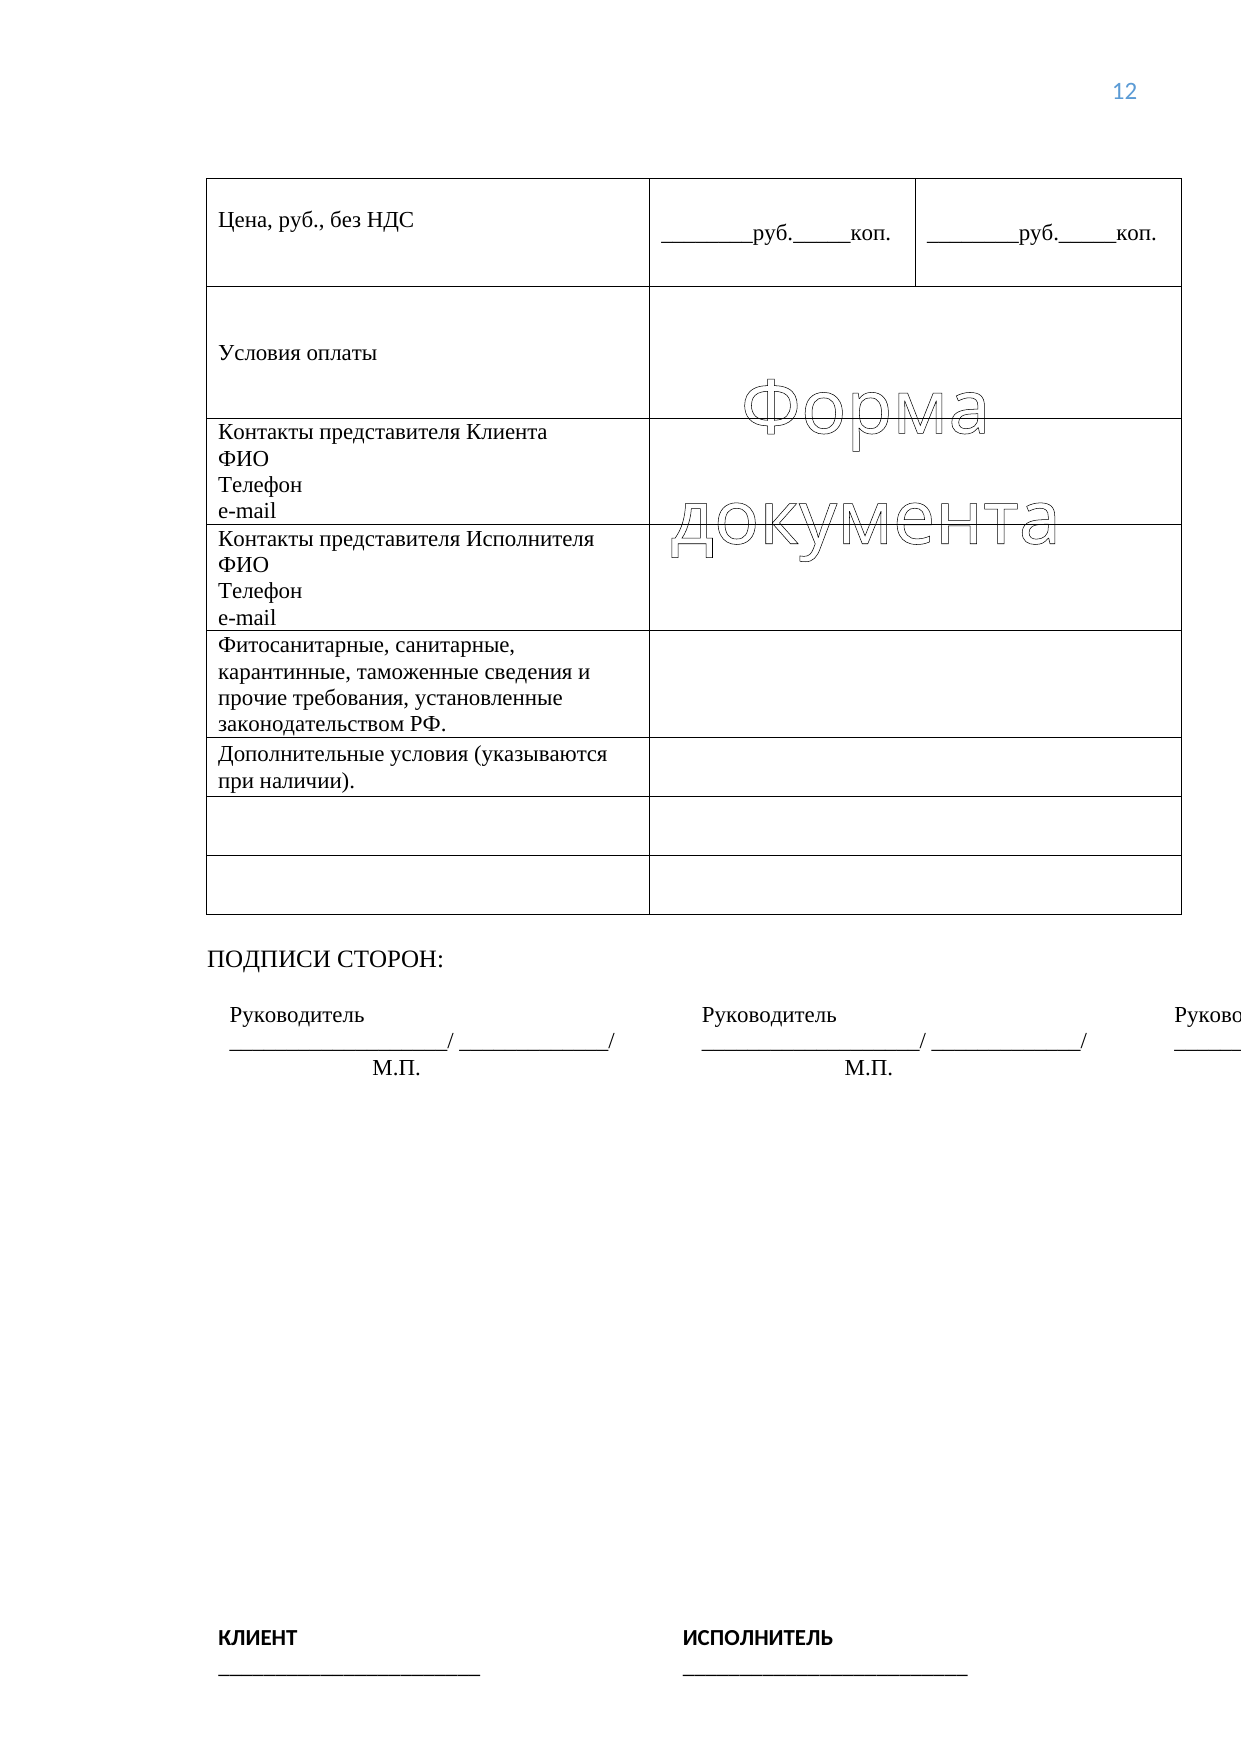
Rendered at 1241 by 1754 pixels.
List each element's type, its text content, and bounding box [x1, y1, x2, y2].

table_cell [650, 856, 1181, 914]
table_cell [207, 797, 649, 855]
table_cell [650, 287, 1181, 417]
table_cell [650, 631, 1181, 737]
table_header [207, 1001, 679, 1159]
table_cell ________руб._____коп. [916, 179, 1181, 286]
table_cell [207, 856, 649, 914]
table_header [679, 1001, 1178, 1159]
table_cell Контакты представителя Исполнителя ФИО Телефон e-mail [207, 525, 649, 630]
table_cell Условия оплаты [207, 287, 649, 417]
table_cell [650, 525, 1181, 630]
table_cell [650, 797, 1181, 855]
table_cell [650, 419, 1181, 524]
table_cell ________руб._____коп. [650, 179, 915, 286]
table_cell Дополнительные условия (указываются при наличии). [207, 738, 649, 796]
table_cell [650, 738, 1181, 796]
table_cell Цена, руб., без НДС [207, 179, 649, 286]
table_cell Фитосанитарные, санитарные, карантинные, таможенные сведения и прочие требования, установленные законодательством РФ. [207, 631, 649, 737]
text ПОДПИСИ СТОРОН: [207, 944, 1137, 972]
table_cell Контакты представителя Клиента ФИО Телефон e-mail [207, 419, 649, 524]
